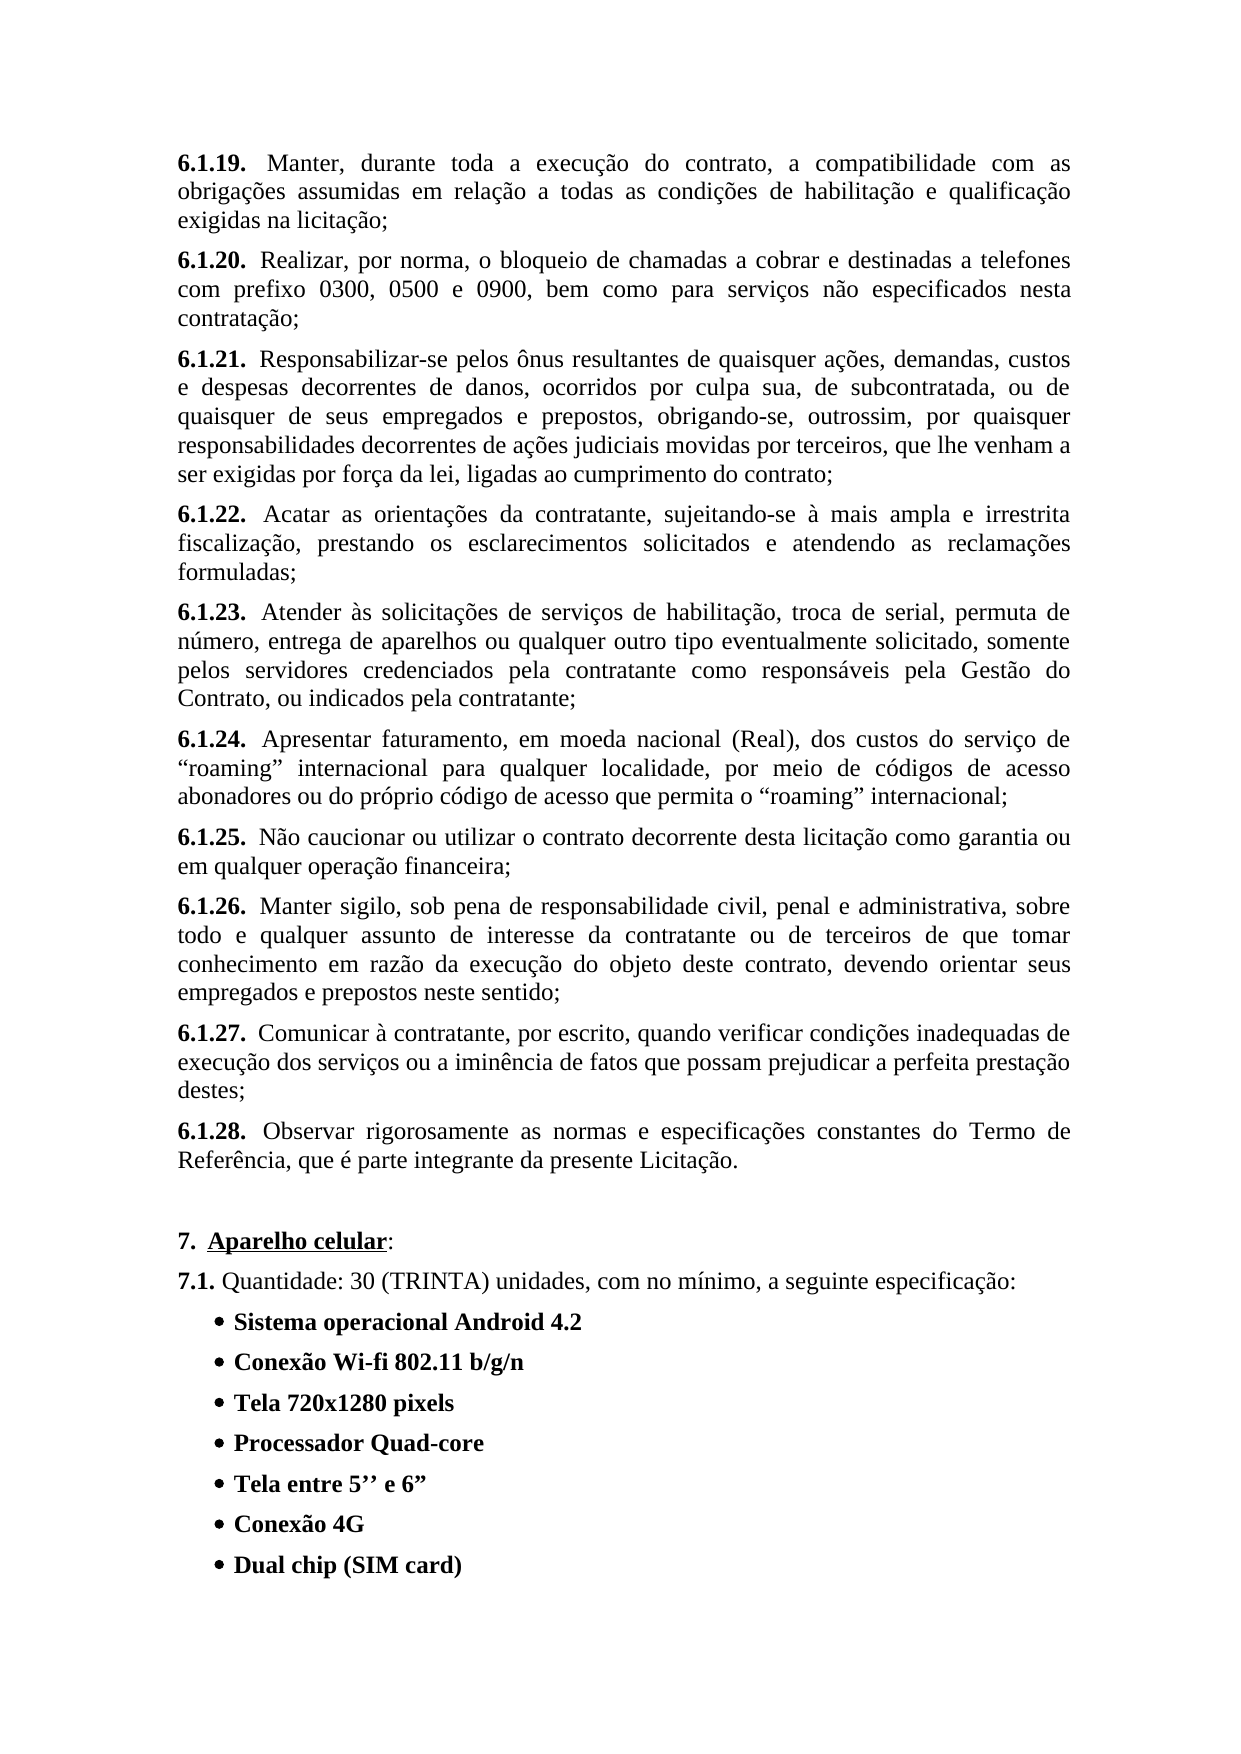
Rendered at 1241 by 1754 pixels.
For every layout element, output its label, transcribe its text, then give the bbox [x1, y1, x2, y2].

list Aparelho celular: [177, 1226, 1071, 1254]
list Responsabilizar-se pelos ônus resultantes de quaisquer ações, demandas, custos e despesas decorrentes de danos, ocorridos por culpa sua, de subcontratada, ou de quaisquer de seus empregados e prepostos, obrigando-se, outrossim, por quaisquer responsabilidades decorrentes de ações judiciais movidas por terceiros, que lhe venham a ser exigidas por força da lei, ligadas ao cumprimento do contrato; [177, 344, 1071, 487]
list Comunicar à contratante, por escrito, quando verificar condições inadequadas de execução dos serviços ou a iminência de fatos que possam prejudicar a perfeita prestação destes; [177, 1018, 1071, 1104]
list Realizar, por norma, o bloqueio de chamadas a cobrar e destinadas a telefones com prefixo 0300, 0500 e 0900, bem como para serviços não especificados nesta contratação; [177, 246, 1071, 332]
list Observar rigorosamente as normas e especificações constantes do Termo de Referência, que é parte integrante da presente Licitação. [177, 1116, 1071, 1173]
list Manter, durante toda a execução do contrato, a compatibilidade com as obrigações assumidas em relação a todas as condições de habilitação e qualificação exigidas na licitação; [177, 148, 1071, 234]
list Conexão Wi-fi 802.11 b/g/n [215, 1347, 1071, 1376]
list Apresentar faturamento, em moeda nacional (Real), dos custos do serviço de “roaming” internacional para qualquer localidade, por meio de códigos de acesso abonadores ou do próprio código de acesso que permita o “roaming” internacional; [177, 724, 1071, 810]
list Acatar as orientações da contratante, sujeitando-se à mais ampla e irrestrita fiscalização, prestando os esclarecimentos solicitados e atendendo as reclamações formuladas; [177, 499, 1071, 585]
list Quantidade: 30 (TRINTA) unidades, com no mínimo, a seguinte especificação: [177, 1266, 1071, 1295]
list Conexão 4G [215, 1509, 1071, 1538]
list Manter sigilo, sob pena de responsabilidade civil, penal e administrativa, sobre todo e qualquer assunto de interesse da contratante ou de terceiros de que tomar conhecimento em razão da execução do objeto deste contrato, devendo orientar seus empregados e prepostos neste sentido; [177, 891, 1071, 1006]
list Processador Quad-core [215, 1428, 1071, 1457]
list Tela 720x1280 pixels [215, 1388, 1071, 1417]
list Tela entre 5’’ e [215, 1469, 1071, 1498]
list Não caucionar ou utilizar o contrato decorrente desta licitação como garantia ou em qualquer operação financeira; [177, 822, 1071, 879]
list Sistema operacional Android 4.2 [215, 1307, 1071, 1336]
list Dual chip (SIM card) [215, 1550, 1071, 1579]
list Atender às solicitações de serviços de habilitação, troca de serial, permuta de número, entrega de aparelhos ou qualquer outro tipo eventualmente solicitado, somente pelos servidores credenciados pela contratante como responsáveis pela Gestão do Contrato, ou indicados pela contratante; [177, 597, 1071, 712]
